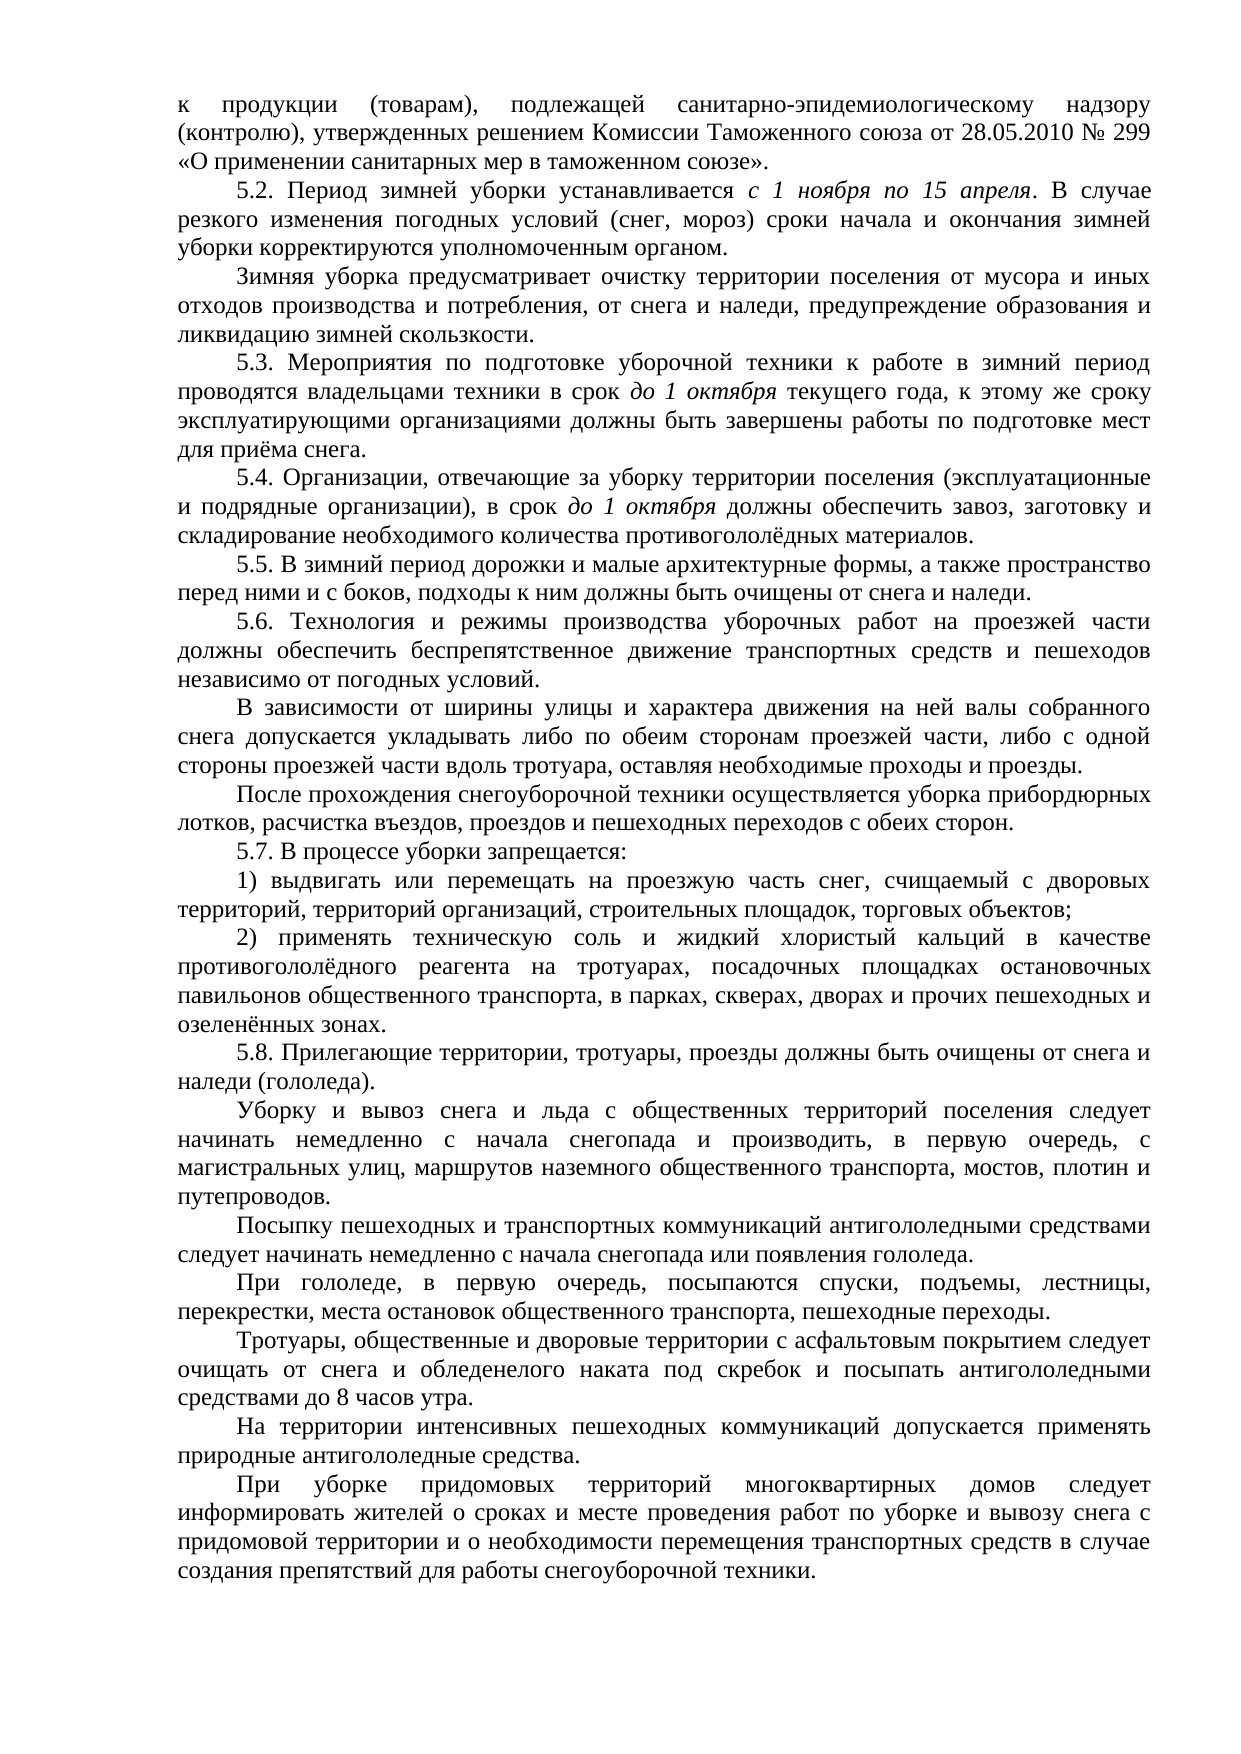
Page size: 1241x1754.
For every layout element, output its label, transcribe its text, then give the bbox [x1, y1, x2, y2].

text 5.7. В процессе уборки запрещается: [177, 836, 1152, 865]
text Уборку и вывоз снега и льда с общественных территорий поселения следует начинать немедленно с начала снегопада и производить, в первую очередь, с магистральных улиц, маршрутов наземного общественного транспорта, мостов, плотин и путепроводов. [177, 1095, 1152, 1210]
text 5.3. Мероприятия по подготовке уборочной техники к работе в зимний период проводятся владельцами техники в срок до 1 октября текущего года, к этому же сроку эксплуатирующими организациями должны быть завершены работы по подготовке мест для приёма снега. [177, 347, 1152, 462]
text При уборке придомовых территорий многоквартирных домов следует информировать жителей о сроках и месте проведения работ по уборке и вывозу снега с придомовой территории и о необходимости перемещения транспортных средств в случае создания препятствий для работы снегоуборочной техники. [177, 1469, 1152, 1584]
text Тротуары, общественные и дворовые территории с асфальтовым покрытием следует очищать от снега и обледенелого наката под скребок и посыпать антигололедными средствами до 8 часов утра. [177, 1325, 1152, 1411]
text 2) применять техническую соль и жидкий хлористый кальций в качестве противогололёдного реагента на тротуарах, посадочных площадках остановочных павильонов общественного транспорта, в парках, скверах, дворах и прочих пешеходных и озеленённых зонах. [177, 922, 1152, 1037]
text После прохождения снегоуборочной техники осуществляется уборка прибордюрных лотков, расчистка въездов, проездов и пешеходных переходов с обеих сторон. [177, 779, 1152, 836]
text При гололеде, в первую очередь, посыпаются спуски, подъемы, лестницы, перекрестки, места остановок общественного транспорта, пешеходные переходы. [177, 1267, 1152, 1325]
text 5.5. В зимний период дорожки и малые архитектурные формы, а также пространство перед ними и с боков, подходы к ним должны быть очищены от снега и наледи. [177, 549, 1152, 606]
text Зимняя уборка предусматривает очистку территории поселения от мусора и иных отходов производства и потребления, от снега и наледи, предупреждение образования и ликвидацию зимней скользкости. [177, 261, 1152, 347]
text Посыпку пешеходных и транспортных коммуникаций антигололедными средствами следует начинать немедленно с начала снегопада или появления гололеда. [177, 1210, 1152, 1267]
text 5.4. Организации, отвечающие за уборку территории поселения (эксплуатационные и подрядные организации), в срок до 1 октября должны обеспечить завоз, заготовку и складирование необходимого количества противогололёдных материалов. [177, 462, 1152, 549]
text 5.8. Прилегающие территории, тротуары, проезды должны быть очищены от снега и наледи (гололеда). [177, 1037, 1152, 1095]
text 1) выдвигать или перемещать на проезжую часть снег, счищаемый с дворовых территорий, территорий организаций, строительных площадок, торговых объектов; [177, 865, 1152, 922]
text 5.6. Технология и режимы производства уборочных работ на проезжей части должны обеспечить беспрепятственное движение транспортных средств и пешеходов независимо от погодных условий. [177, 606, 1152, 692]
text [177, 89, 1152, 175]
text 5.2. Период зимней уборки устанавливается с 1 ноября по 15 апреля. В случае резкого изменения погодных условий (снег, мороз) сроки начала и окончания зимней уборки корректируются уполномоченным органом. [177, 175, 1152, 261]
text В зависимости от ширины улицы и характера движения на ней валы собранного снега допускается укладывать либо по обеим сторонам проезжей части, либо с одной стороны проезжей части вдоль тротуара, оставляя необходимые проходы и проезды. [177, 692, 1152, 779]
text На территории интенсивных пешеходных коммуникаций допускается применять природные антигололедные средства. [177, 1411, 1152, 1469]
